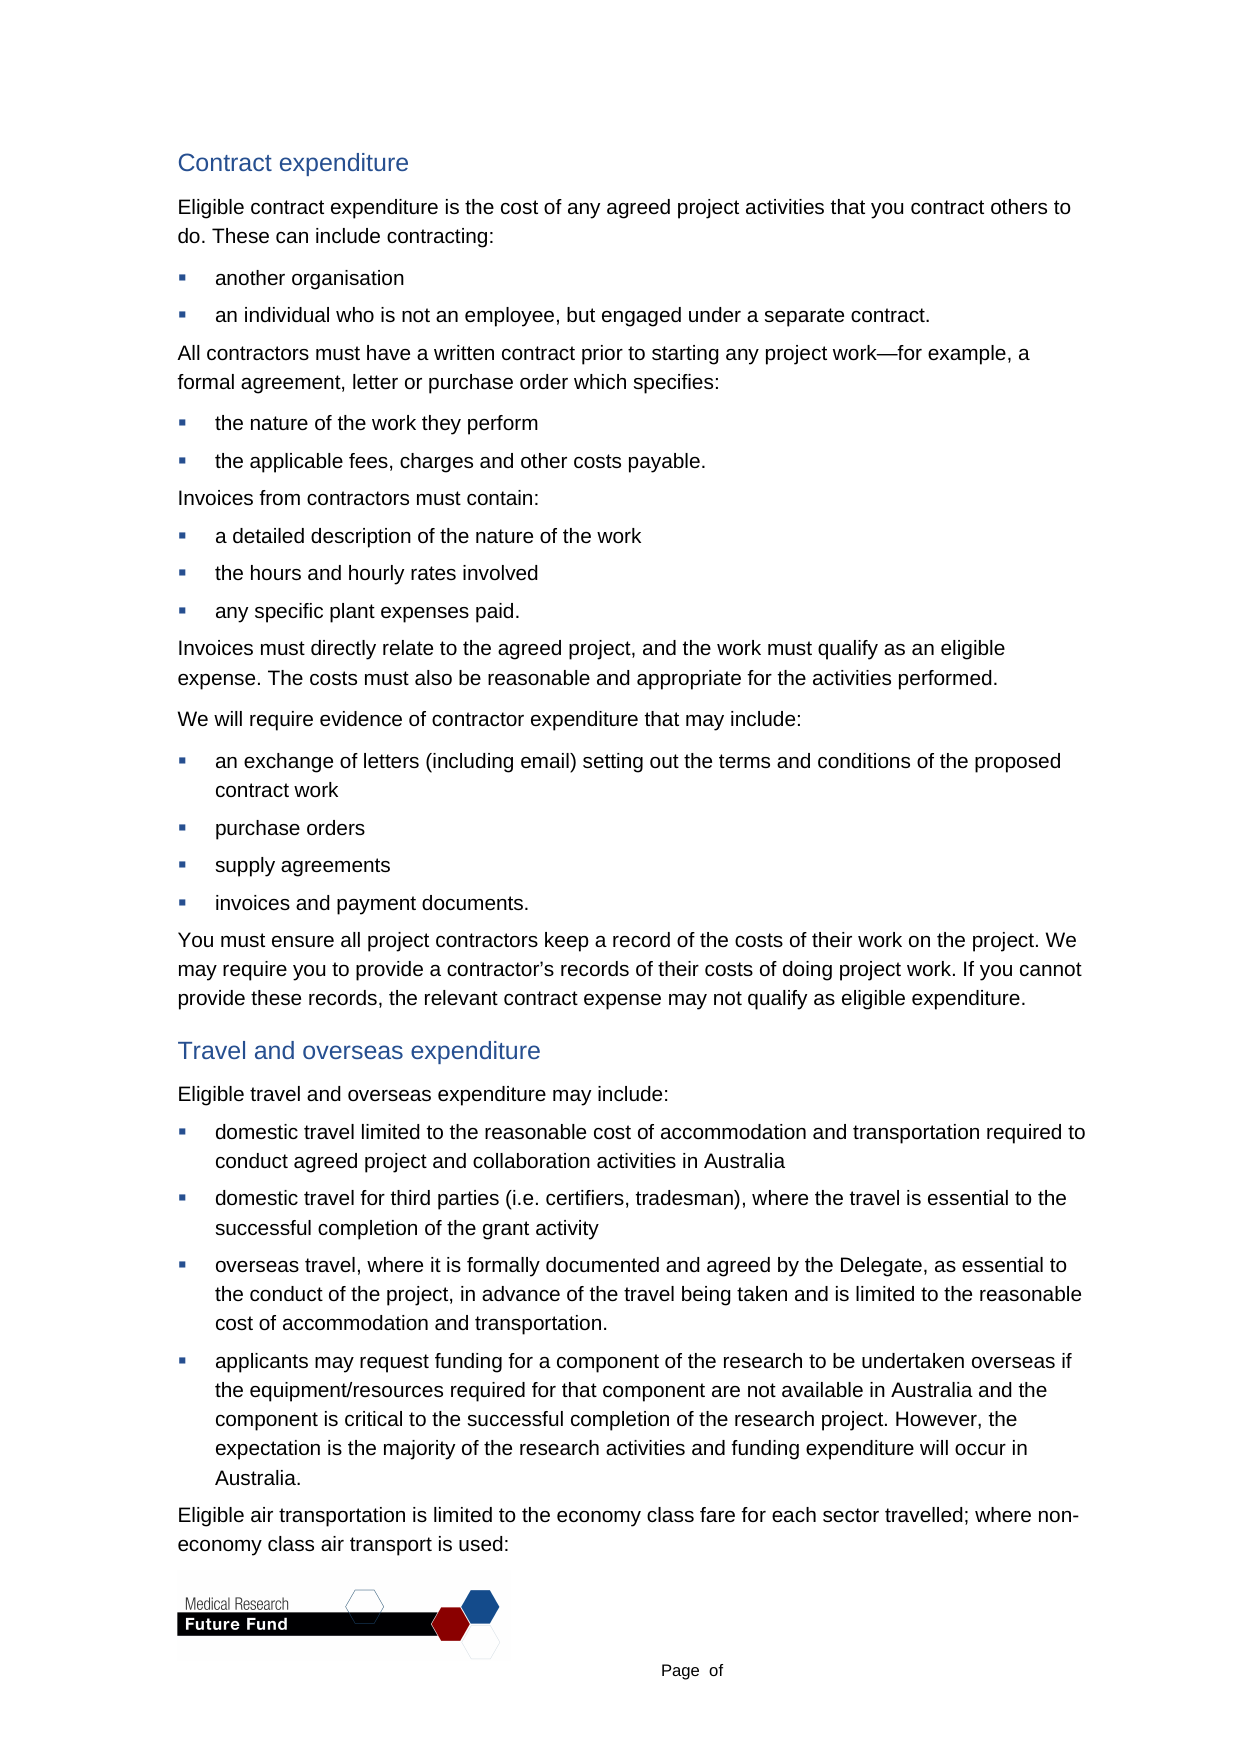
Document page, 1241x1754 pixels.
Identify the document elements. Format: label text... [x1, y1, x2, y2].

list purchase orders [177, 810, 1092, 839]
text Invoices must directly relate to the agreed project, and the work must qualify as an eligible expense. The costs must also be reasonable and appropriate for the activities performed. [177, 631, 1092, 689]
list any specific plant expenses paid. [177, 593, 1092, 623]
list applicants may request funding for a component of the research to be undertaken overseas if the equipment/resources required for that component are not available in Australia and the component is critical to the successful completion of the research project. However, the expectation is the majority of the research activities and funding expenditure will occur in Australia. [177, 1343, 1092, 1489]
list overseas travel, where it is formally documented and agreed by the Delegate, as essential to the conduct of the project, in advance of the travel being taken and is limited to the reasonable cost of accommodation and transportation. [177, 1248, 1092, 1335]
list the nature of the work they perform [177, 406, 1092, 435]
text We will require evidence of contractor expenditure that may include: [177, 702, 1092, 731]
list an individual who is not an employee, but engaged under a separate contract. [177, 298, 1092, 327]
list domestic travel for third parties (i.e. certifiers, tradesman), where the travel is essential to the successful completion of the grant activity [177, 1181, 1092, 1239]
text All contractors must have a written contract prior to starting any project work—for example, a formal agreement, letter or purchase order which specifies: [177, 335, 1092, 393]
list Eligible air transportation is limited to the economy class fare for each sector travelled; where non-economy class air transport is used: [177, 1498, 1092, 1556]
list the hours and hourly rates involved [177, 556, 1092, 585]
list supply agreements [177, 848, 1092, 877]
subtitle Contract expenditure [177, 148, 1092, 177]
text You must ensure all project contractors keep a record of the costs of their work on the project. We may require you to provide a contractor’s records of their costs of doing project work. If you cannot provide these records, the relevant contract expense may not qualify as eligible expenditure. [177, 923, 1092, 1010]
list an exchange of letters (including email) setting out the terms and conditions of the proposed contract work [177, 743, 1092, 802]
subtitle Travel and overseas expenditure [177, 1035, 1092, 1064]
list a detailed description of the nature of the work [177, 518, 1092, 548]
text Eligible travel and overseas expenditure may include: [177, 1077, 1092, 1106]
picture [177, 1570, 511, 1661]
text Eligible contract expenditure is the cost of any agreed project activities that you contract others to do. These can include contracting: [177, 189, 1092, 248]
list domestic travel limited to the reasonable cost of accommodation and transportation required to conduct agreed project and collaboration activities in Australia [177, 1114, 1092, 1173]
list another organisation [177, 260, 1092, 289]
list the applicable fees, charges and other costs payable. [177, 443, 1092, 473]
text Invoices from contractors must contain: [177, 481, 1092, 510]
list invoices and payment documents. [177, 885, 1092, 914]
